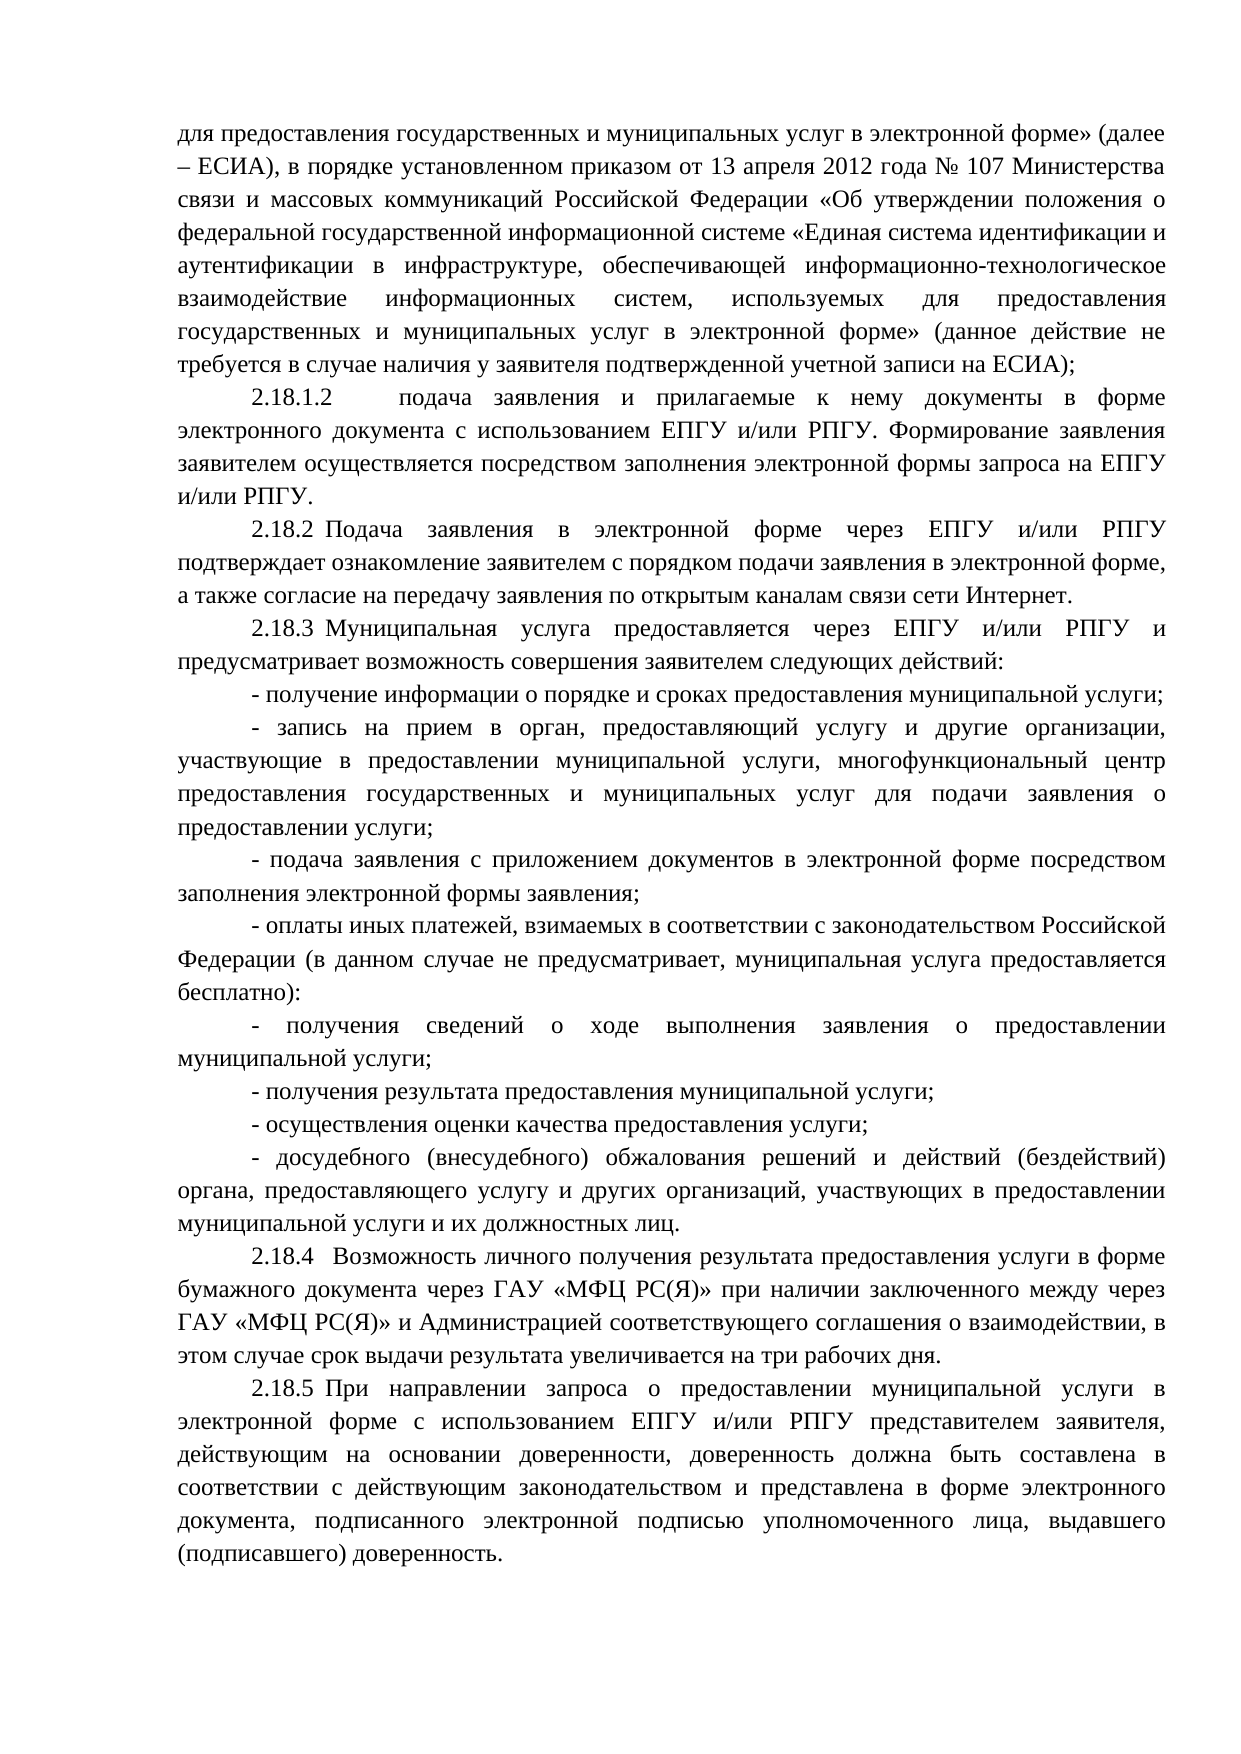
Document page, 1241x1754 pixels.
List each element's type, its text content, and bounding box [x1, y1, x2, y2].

list Подача заявления в электронной форме через ЕПГУ и/или РПГУ подтверждает ознакомление заявителем с порядком подачи заявления в электронной форме, а также согласие на передачу заявления по открытым каналам связи сети Интернет. [177, 514, 1167, 609]
text - получение информации о порядке и сроках предоставления муниципальной услуги; [177, 679, 1167, 708]
list При направлении запроса о предоставлении муниципальной услуги в электронной форме с использованием ЕПГУ и/или РПГУ представителем заявителя, действующим на основании доверенности, доверенность должна быть составлена в соответствии с действующим законодательством и представлена в форме электронного документа, подписанного электронной подписью уполномоченного лица, выдавшего (подписавшего) доверенность. [177, 1373, 1167, 1567]
text - осуществления оценки качества предоставления услуги; [177, 1109, 1167, 1137]
text - оплаты иных платежей, взимаемых в соответствии с законодательством Российской Федерации (в данном случае не предусматривает, муниципальная услуга предоставляется бесплатно): [177, 911, 1167, 1005]
list подача заявления и прилагаемые к нему документы в форме электронного документа с использованием ЕПГУ и/или РПГУ. Формирование заявления заявителем осуществляется посредством заполнения электронной формы запроса на ЕПГУ и/или РПГУ. [177, 382, 1167, 510]
list Возможность личного получения результата предоставления услуги в форме бумажного документа через ГАУ «МФЦ РС(Я)» при наличии заключенного между через ГАУ «МФЦ РС(Я)» и Администрацией соответствующего соглашения о взаимодействии, в этом случае срок выдачи результата увеличивается на три рабочих дня. [177, 1241, 1167, 1369]
text - получения сведений о ходе выполнения заявления о предоставлении муниципальной услуги; [177, 1010, 1167, 1071]
list Муниципальная услуга предоставляется через ЕПГУ и/или РПГУ и предусматривает возможность совершения заявителем следующих действий: [177, 613, 1167, 675]
text - досудебного (внесудебного) обжалования решений и действий (бездействий) органа, предоставляющего услугу и других организаций, участвующих в предоставлении муниципальной услуги и их должностных лиц. [177, 1142, 1167, 1237]
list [177, 118, 1167, 378]
text - подача заявления с приложением документов в электронной форме посредством заполнения электронной формы заявления; [177, 844, 1167, 906]
text - получения результата предоставления муниципальной услуги; [177, 1076, 1167, 1104]
text - запись на прием в орган, предоставляющий услугу и другие организации, участвующие в предоставлении муниципальной услуги, многофункциональный центр предоставления государственных и муниципальных услуг для подачи заявления о предоставлении услуги; [177, 712, 1167, 840]
